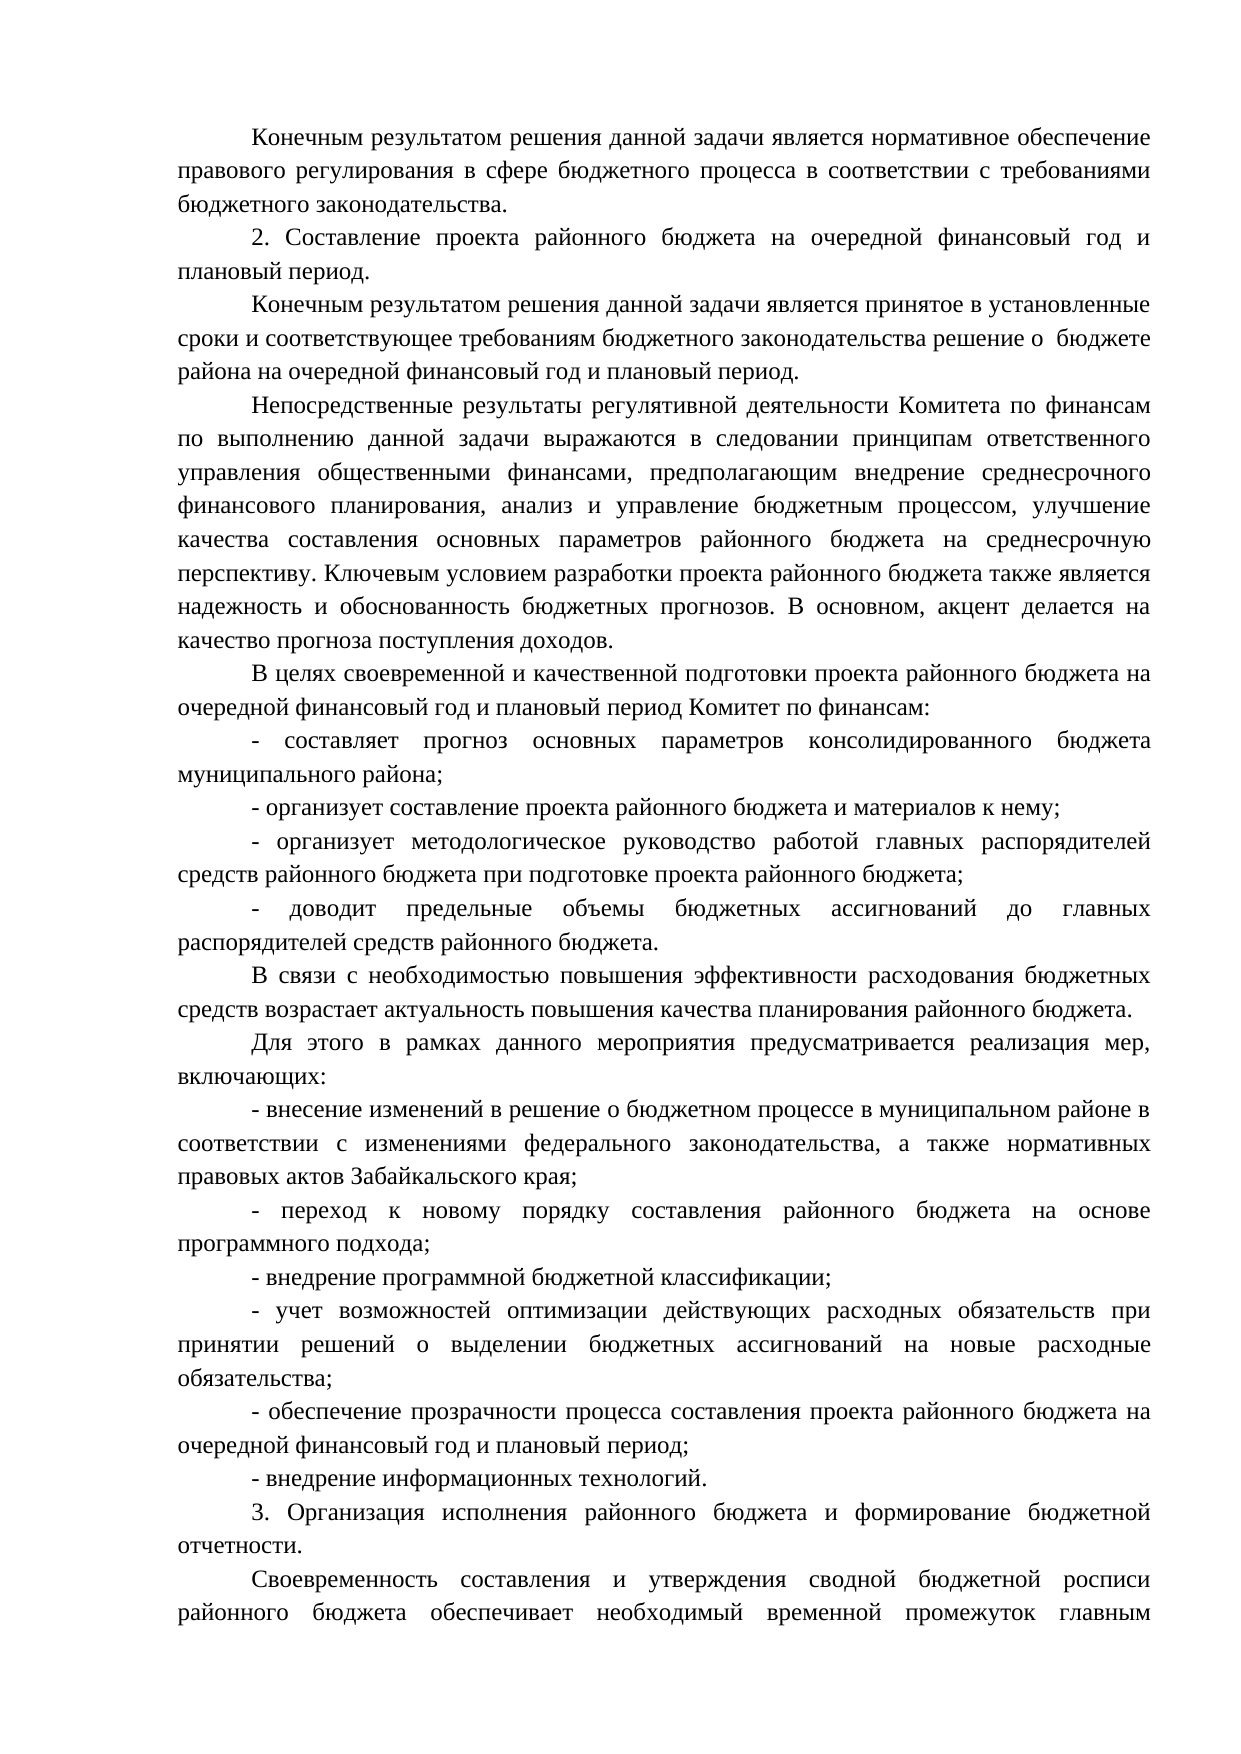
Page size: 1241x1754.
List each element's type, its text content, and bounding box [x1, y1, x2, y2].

text 3. Организация исполнения районного бюджета и формирование бюджетной отчетности. [177, 1493, 1152, 1560]
text - организует методологическое руководство работой главных распорядителей средств районного бюджета при подготовке проекта районного бюджета; [177, 822, 1152, 889]
text Непосредственные результаты регулятивной деятельности Комитета по финансам по выполнению данной задачи выражаются в следовании принципам ответственного управления общественными финансами, предполагающим внедрение среднесрочного финансового планирования, анализ и управление бюджетным процессом, улучшение качества составления основных параметров районного бюджета на среднесрочную перспективу. Ключевым условием разработки проекта районного бюджета также является надежность и обоснованность бюджетных прогнозов. В основном, акцент делается на качество прогноза поступления доходов. [177, 386, 1152, 655]
text 2. Составление проекта районного бюджета на очередной финансовый год и плановый период. [177, 219, 1152, 286]
text В целях своевременной и качественной подготовки проекта районного бюджета на очередной финансовый год и плановый период Комитет по финансам: [177, 655, 1152, 722]
text - составляет прогноз основных параметров консолидированного бюджета муниципального района; [177, 722, 1152, 789]
text - доводит предельные объемы бюджетных ассигнований до главных распорядителей средств районного бюджета. [177, 889, 1152, 957]
text В связи с необходимостью повышения эффективности расходования бюджетных средств возрастает актуальность повышения качества планирования районного бюджета. [177, 957, 1152, 1024]
text - внедрение информационных технологий. [177, 1460, 1152, 1493]
text - обеспечение прозрачности процесса составления проекта районного бюджета на очередной финансовый год и плановый период; [177, 1393, 1152, 1460]
text - внесение изменений в решение о бюджетном процессе в муниципальном районе в соответствии с изменениями федерального законодательства, а также нормативных правовых актов Забайкальского края; [177, 1091, 1152, 1191]
text - внедрение программной бюджетной классификации; [177, 1258, 1152, 1292]
text - учет возможностей оптимизации действующих расходных обязательств при принятии решений о выделении бюджетных ассигнований на новые расходные обязательства; [177, 1292, 1152, 1393]
text - переход к новому порядку составления районного бюджета на основе программного подхода; [177, 1191, 1152, 1258]
text Конечным результатом решения данной задачи является нормативное обеспечение правового регулирования в сфере бюджетного процесса в соответствии с требованиями бюджетного законодательства. [177, 118, 1152, 219]
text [177, 1560, 1152, 1627]
text Для этого в рамках данного мероприятия предусматривается реализация мер, включающих: [177, 1024, 1152, 1091]
text - организует составление проекта районного бюджета и материалов к нему; [177, 789, 1152, 822]
text Конечным результатом решения данной задачи является принятое в установленные сроки и соответствующее требованиям бюджетного законодательства решение о бюджете района на очередной финансовый год и плановый период. [177, 286, 1152, 386]
